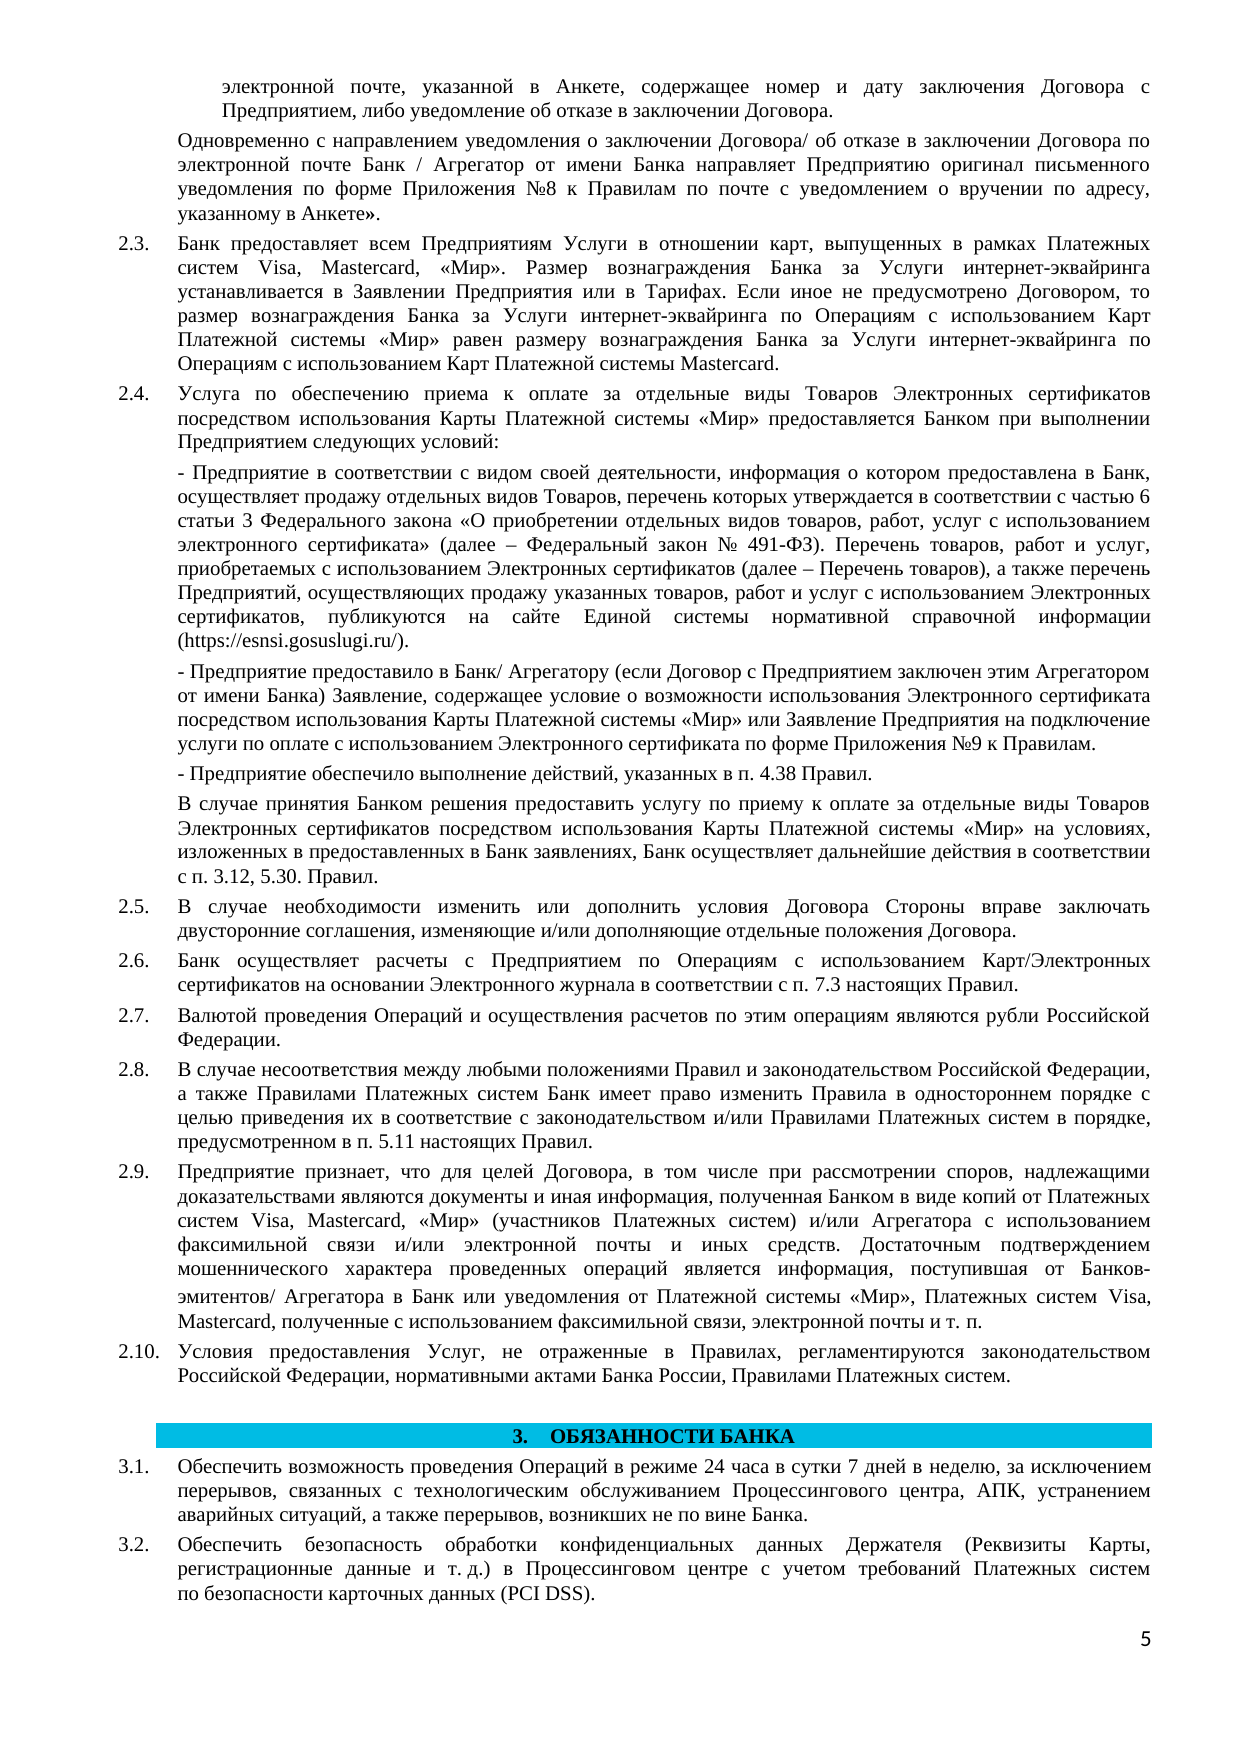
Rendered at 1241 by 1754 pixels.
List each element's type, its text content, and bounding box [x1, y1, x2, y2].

text Одновременно с направлением уведомления о заключении Договора/ об отказе в заключении Договора по электронной почте Банк / Агрегатор от имени Банка направляет Предприятию оригинал письменного уведомления по форме Приложения №8 к Правилам по почте с уведомлением о вручении по адресу, указанному в Анкете». [177, 128, 1152, 224]
text - Предприятие обеспечило выполнение действий, указанных в п. 4.38 Правил. [177, 761, 1152, 785]
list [192, 74, 1152, 122]
list Банк осуществляет расчеты с Предприятием по Операциям с использованием Карт/Электронных сертификатов на основании Электронного журнала в соответствии с п. 7.3 настоящих Правил. [118, 948, 1152, 996]
list Обеспечить возможность проведения Операций в режиме 24 часа в сутки 7 дней в неделю, за исключением перерывов, связанных с технологическим обслуживанием Процессингового центра, АПК, устранением аварийных ситуаций, а также перерывов, возникших не по вине Банка. [118, 1454, 1152, 1526]
list Банк предоставляет всем Предприятиям Услуги в отношении карт, выпущенных в рамках Платежных систем Visa, Masterсard, «Мир». Размер вознаграждения Банка за Услуги интернет-эквайринга устанавливается в Заявлении Предприятия или в Тарифах. Если иное не предусмотрено Договором, то размер вознаграждения Банка за Услуги интернет-эквайринга по Операциям с использованием Карт Платежной системы «Мир» равен размеру вознаграждения Банка за Услуги интернет-эквайринга по Операциям с использованием Карт Платежной системы Masterсard. [118, 231, 1152, 375]
list Услуга по обеспечению приема к оплате за отдельные виды Товаров Электронных сертификатов посредством использования Карты Платежной системы «Мир» предоставляется Банком при выполнении Предприятием следующих условий: [118, 381, 1152, 453]
list Обязанности Банка [156, 1423, 1152, 1448]
list Условия предоставления Услуг, не отраженные в Правилах, регламентируются законодательством Российской Федерации, нормативными актами Банка России, Правилами Платежных систем. [118, 1339, 1152, 1387]
list Обеспечить безопасность обработки конфиденциальных данных Держателя (Реквизиты Карты, регистрационные данные и т. д.) в Процессинговом центре с учетом требований Платежных систем по безопасности карточных данных (PCI DSS). [118, 1532, 1152, 1604]
list Валютой проведения Операций и осуществления расчетов по этим операциям являются рубли Российской Федерации. [118, 1003, 1152, 1051]
text - Предприятие предоставило в Банк/ Агрегатору (если Договор с Предприятием заключен этим Агрегатором от имени Банка) Заявление, содержащее условие о возможности использования Электронного сертификата посредством использования Карты Платежной системы «Мир» или Заявление Предприятия на подключение услуги по оплате с использованием Электронного сертификата по форме Приложения №9 к Правилам. [177, 658, 1152, 755]
list В случае необходимости изменить или дополнить условия Договора Стороны вправе заключать двусторонние соглашения, изменяющие и/или дополняющие отдельные положения Договора. [118, 894, 1152, 942]
text В случае принятия Банком решения предоставить услугу по приему к оплате за отдельные виды Товаров Электронных сертификатов посредством использования Карты Платежной системы «Мир» на условиях, изложенных в предоставленных в Банк заявлениях, Банк осуществляет дальнейшие действия в соответствии с п. 3.12, 5.30. Правил. [177, 791, 1152, 888]
list Предприятие признает, что для целей Договора, в том числе при рассмотрении споров, надлежащими доказательствами являются документы и иная информация, полученная Банком в виде копий от Платежных систем Visa, Masterсard, «Мир» (участников Платежных систем) и/или Агрегатора c использованием факсимильной связи и/или электронной почты и иных средств. Достаточным подтверждением мошеннического характера проведенных операций является информация, поступившая от Банков-эмитентов/ Агрегатора в Банк или уведомления от Платежной системы «Мир», Платежных систем Visa, Masterсard, полученные с использованием факсимильной связи, электронной почты и т. п. [118, 1159, 1152, 1333]
list В случае несоответствия между любыми положениями Правил и законодательством Российской Федерации, а также Правилами Платежных систем Банк имеет право изменить Правила в одностороннем порядке с целью приведения их в соответствие с законодательством и/или Правилами Платежных систем в порядке, предусмотренном в п. 5.11 настоящих Правил. [118, 1057, 1152, 1153]
text - Предприятие в соответствии с видом своей деятельности, информация о котором предоставлена в Банк, осуществляет продажу отдельных видов Товаров, перечень которых утверждается в соответствии с частью 6 статьи 3 Федерального закона «О приобретении отдельных видов товаров, работ, услуг с использованием электронного сертификата» (далее – Федеральный закон № 491-ФЗ). Перечень товаров, работ и услуг, приобретаемых с использованием Электронных сертификатов (далее – Перечень товаров), а также перечень Предприятий, осуществляющих продажу указанных товаров, работ и услуг с использованием Электронных сертификатов, публикуются на сайте Единой системы нормативной справочной информации (https://esnsi.gosuslugi.ru/). [177, 460, 1152, 652]
